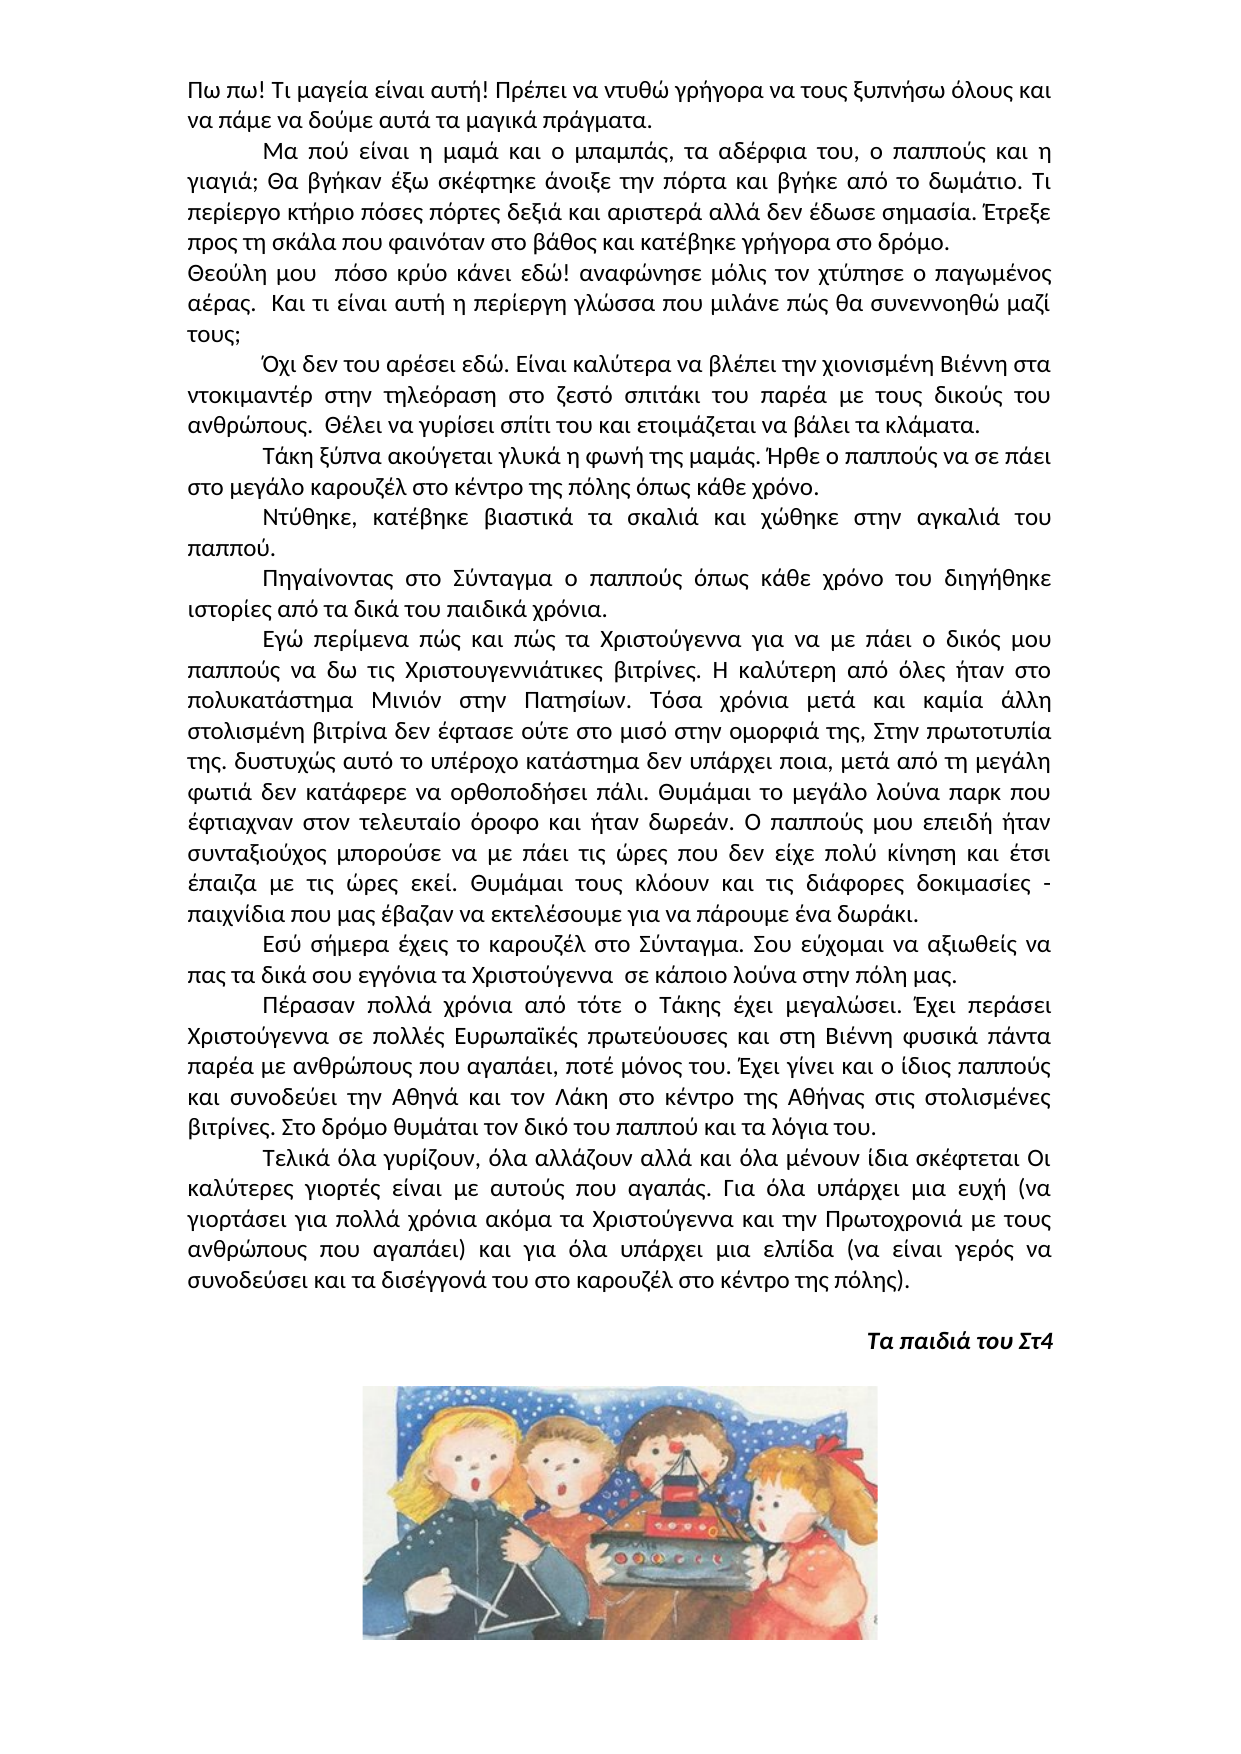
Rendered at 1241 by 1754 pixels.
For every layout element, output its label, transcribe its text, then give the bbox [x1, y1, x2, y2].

text Ντύθηκε, κατέβηκε βιαστικά τα σκαλιά και χώθηκε στην αγκαλιά του παππού. [187, 501, 1053, 562]
text Πω πω! Τι μαγεία είναι αυτή! Πρέπει να ντυθώ γρήγορα να τους ξυπνήσω όλους και να πάμε να δούμε αυτά τα μαγικά πράγματα. [187, 74, 1053, 135]
text Πέρασαν πολλά χρόνια από τότε ο Τάκης έχει μεγαλώσει. Έχει περάσει Χριστούγεννα σε πολλές Ευρωπαϊκές πρωτεύουσες και στη Βιέννη φυσικά πάντα παρέα με ανθρώπους που αγαπάει, ποτέ μόνος του. Έχει γίνει και ο ίδιος παππούς και συνοδεύει την Αθηνά και τον Λάκη στο κέντρο της Αθήνας στις στολισμένες βιτρίνες. Στο δρόμο θυμάται τον δικό του παππού και τα λόγια του. [187, 989, 1053, 1142]
text Θεούλη μου πόσο κρύο κάνει εδώ! αναφώνησε μόλις τον χτύπησε ο παγωμένος αέρας. Και τι είναι αυτή η περίεργη γλώσσα που μιλάνε πώς θα συνεννοηθώ μαζί τους; [187, 257, 1053, 348]
text Μα πού είναι η μαμά και ο μπαμπάς, τα αδέρφια του, ο παππούς και η γιαγιά; Θα βγήκαν έξω σκέφτηκε άνοιξε την πόρτα και βγήκε από το δωμάτιο. Τι περίεργο κτήριο πόσες πόρτες δεξιά και αριστερά αλλά δεν έδωσε σημασία. Έτρεξε προς τη σκάλα που φαινόταν στο βάθος και κατέβηκε γρήγορα στο δρόμο. [187, 135, 1053, 257]
text Πηγαίνοντας στο Σύνταγμα ο παππούς όπως κάθε χρόνο του διηγήθηκε ιστορίες από τα δικά του παιδικά χρόνια. [187, 562, 1053, 623]
picture [362, 1386, 878, 1640]
text Τελικά όλα γυρίζουν, όλα αλλάζουν αλλά και όλα μένουν ίδια σκέφτεται Οι καλύτερες γιορτές είναι με αυτούς που αγαπάς. Για όλα υπάρχει μια ευχή (να γιορτάσει για πολλά χρόνια ακόμα τα Χριστούγεννα και την Πρωτοχρονιά με τους ανθρώπους που αγαπάει) και για όλα υπάρχει μια ελπίδα (να είναι γερός να συνοδεύσει και τα δισέγγονά του στο καρουζέλ στο κέντρο της πόλης). [187, 1142, 1053, 1295]
text Εσύ σήμερα έχεις το καρουζέλ στο Σύνταγμα. Σου εύχομαι να αξιωθείς να πας τα δικά σου εγγόνια τα Χριστούγεννα σε κάποιο λούνα στην πόλη μας. [187, 928, 1053, 989]
text Τα παιδιά του Στ4 [187, 1325, 1053, 1356]
text Όχι δεν του αρέσει εδώ. Είναι καλύτερα να βλέπει την χιονισμένη Βιέννη στα ντοκιμαντέρ στην τηλεόραση στο ζεστό σπιτάκι του παρέα με τους δικούς του ανθρώπους. Θέλει να γυρίσει σπίτι του και ετοιμάζεται να βάλει τα κλάματα. [187, 348, 1053, 440]
text Εγώ περίμενα πώς και πώς τα Χριστούγεννα για να με πάει ο δικός μου παππούς να δω τις Χριστουγεννιάτικες βιτρίνες. Η καλύτερη από όλες ήταν στο πολυκατάστημα Μινιόν στην Πατησίων. Τόσα χρόνια μετά και καμία άλλη στολισμένη βιτρίνα δεν έφτασε ούτε στο μισό στην ομορφιά της, Στην πρωτοτυπία της. δυστυχώς αυτό το υπέροχο κατάστημα δεν υπάρχει ποια, μετά από τη μεγάλη φωτιά δεν κατάφερε να ορθοποδήσει πάλι. Θυμάμαι το μεγάλο λούνα παρκ που έφτιαχναν στον τελευταίο όροφο και ήταν δωρεάν. Ο παππούς μου επειδή ήταν συνταξιούχος μπορούσε να με πάει τις ώρες που δεν είχε πολύ κίνηση και έτσι έπαιζα με τις ώρες εκεί. Θυμάμαι τους κλόουν και τις διάφορες δοκιμασίες - παιχνίδια που μας έβαζαν να εκτελέσουμε για να πάρουμε ένα δωράκι. [187, 623, 1053, 928]
text Τάκη ξύπνα ακούγεται γλυκά η φωνή της μαμάς. Ήρθε ο παππούς να σε πάει στο μεγάλο καρουζέλ στο κέντρο της πόλης όπως κάθε χρόνο. [187, 440, 1053, 501]
